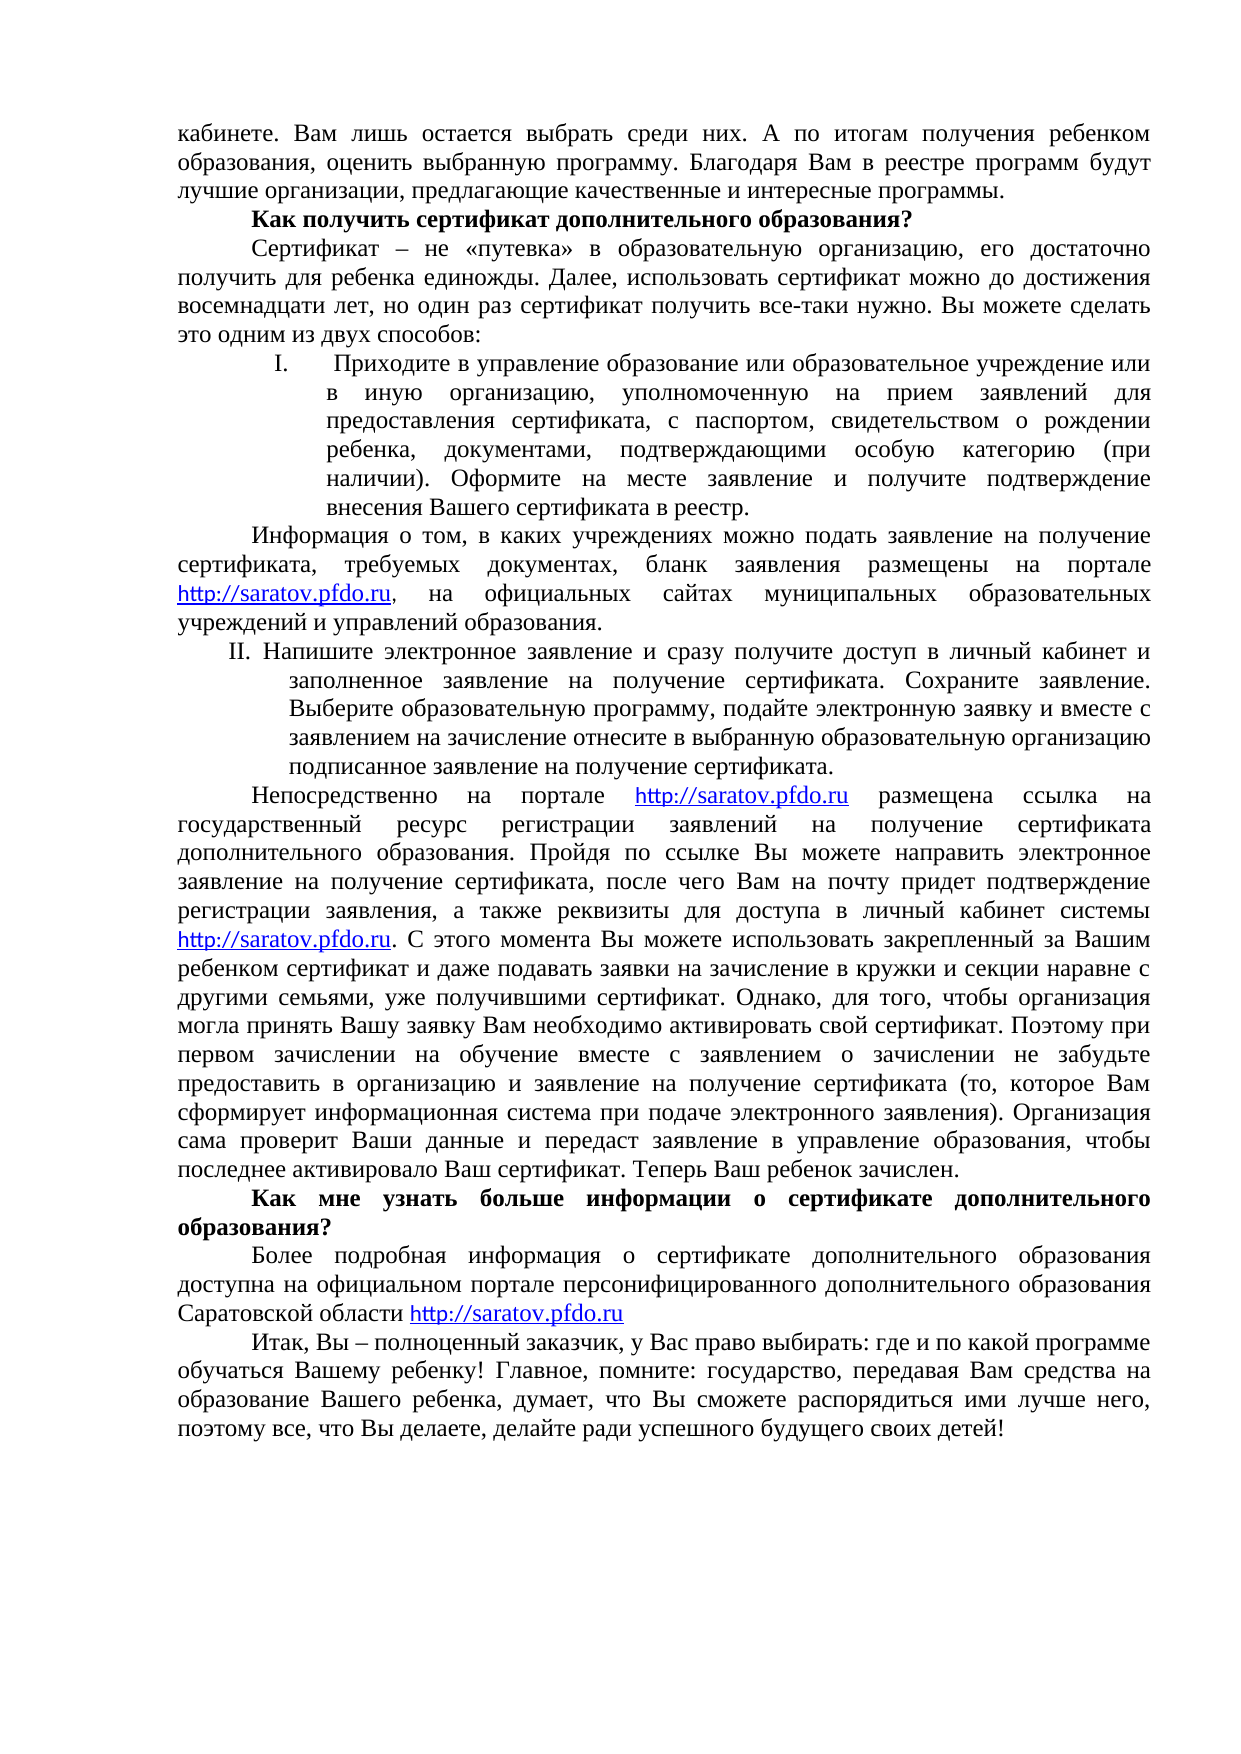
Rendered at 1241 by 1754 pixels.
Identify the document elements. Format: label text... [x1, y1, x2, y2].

text Как получить сертификат дополнительного образования? [177, 204, 1152, 233]
text Сертификат – не «путевка» в образовательную организацию, его достаточно получить для ребенка единожды. Далее, использовать сертификат можно до достижения восемнадцати лет, но один раз сертификат получить все-таки нужно. Вы можете сделать это одним из двух способов: [177, 233, 1152, 348]
text Как мне узнать больше информации о сертификате дополнительного образования? [177, 1183, 1152, 1240]
text Непосредственно на портале http://saratov.pfdo.ru размещена ссылка на государственный ресурс регистрации заявлений на получение сертификата дополнительного образования. Пройдя по ссылке Вы можете направить электронное заявление на получение сертификата, после чего Вам на почту придет подтверждение регистрации заявления, а также реквизиты для доступа в личный кабинет системы http://saratov.pfdo.ru. С этого момента Вы можете использовать закрепленный за Вашим ребенком сертификат и даже подавать заявки на зачисление в кружки и секции наравне с другими семьями, уже получившими сертификат. Однако, для того, чтобы организация могла принять Вашу заявку Вам необходимо активировать свой сертификат. Поэтому при первом зачислении на обучение вместе с заявлением о зачислении не забудьте предоставить в организацию и заявление на получение сертификата (то, которое Вам сформирует информационная система при подаче электронного заявления). Организация сама проверит Ваши данные и передаст заявление в управление образования, чтобы последнее активировало Ваш сертификат. Теперь Ваш ребенок зачислен. [177, 780, 1152, 1183]
text Итак, Вы – полноценный заказчик, у Вас право выбирать: где и по какой программе обучаться Вашему ребенку! Главное, помните: государство, передавая Вам средства на образование Вашего ребенка, думает, что Вы сможете распорядиться ими лучше него, поэтому все, что Вы делаете, делайте ради успешного будущего своих детей! [177, 1327, 1152, 1442]
text Информация о том, в каких учреждениях можно подать заявление на получение сертификата, требуемых документах, бланк заявления размещены на портале http://saratov.pfdo.ru, на официальных сайтах муниципальных образовательных учреждений и управлений образования. [177, 521, 1152, 636]
list Приходите в управление образование или образовательное учреждение или в иную организацию, уполномоченную на прием заявлений для предоставления сертификата, с паспортом, свидетельством о рождении ребенка, документами, подтверждающими особую категорию (при наличии). Оформите на месте заявление и получите подтверждение внесения Вашего сертификата в реестр. [288, 348, 1152, 521]
list Напишите электронное заявление и сразу получите доступ в личный кабинет и заполненное заявление на получение сертификата. Сохраните заявление. Выберите образовательную программу, подайте электронную заявку и вместе с заявлением на зачисление отнесите в выбранную образовательную организацию подписанное заявление на получение сертификата. [251, 636, 1152, 780]
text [177, 118, 1152, 204]
text Более подробная информация о сертификате дополнительного образования доступна на официальном портале персонифицированного дополнительного образования Саратовской области http://saratov.pfdo.ru [177, 1240, 1152, 1327]
